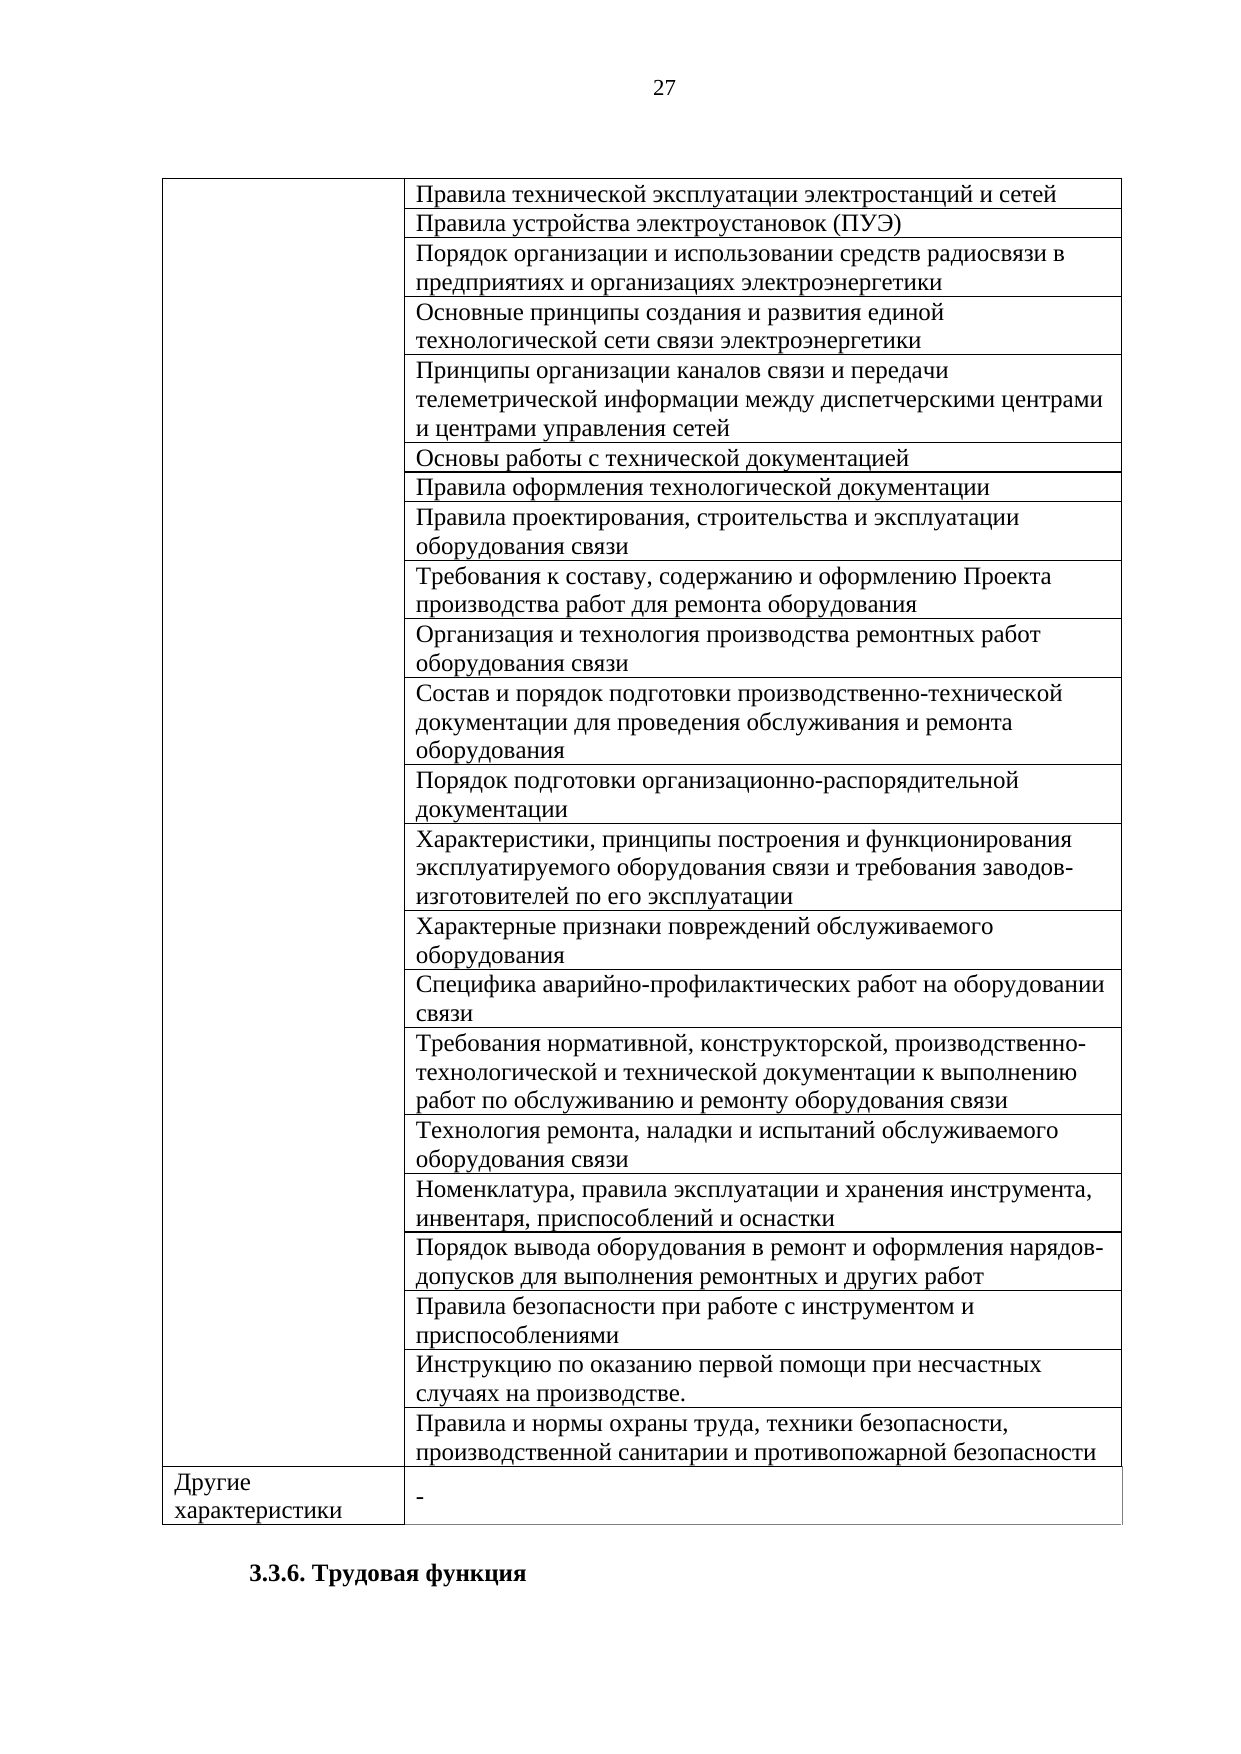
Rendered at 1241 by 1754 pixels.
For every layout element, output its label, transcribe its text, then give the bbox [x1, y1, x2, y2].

table_cell Другие характеристики [163, 1467, 404, 1524]
table_cell Характеристики, принципы построения и функционирования эксплуатируемого оборудования связи и требования заводов-изготовителей по его эксплуатации [405, 824, 1121, 910]
table_cell Организация и технология производства ремонтных работ оборудования связи [405, 619, 1121, 677]
table_cell Состав и порядок подготовки производственно-технической документации для проведения обслуживания и ремонта оборудования [405, 678, 1121, 764]
table_cell Правила и нормы охраны труда, техники безопасности, производственной санитарии и противопожарной безопасности [405, 1408, 1121, 1466]
table_cell Инструкцию по оказанию первой помощи при несчастных случаях на производстве. [405, 1350, 1121, 1407]
table_cell Характерные признаки повреждений обслуживаемого оборудования [405, 911, 1121, 968]
table_cell Принципы организации каналов связи и передачи телеметрической информации между диспетчерскими центрами и центрами управления сетей [405, 355, 1121, 442]
table_cell Порядок подготовки организационно-распорядительной документации [405, 765, 1121, 823]
table_cell Основы работы с технической документацией [405, 443, 1121, 471]
table_cell Требования к составу, содержанию и оформлению Проекта производства работ для ремонта оборудования [405, 561, 1121, 618]
table_cell Правила проектирования, строительства и эксплуатации оборудования связи [405, 502, 1121, 560]
table_cell Правила устройства электроустановок (ПУЭ) [405, 209, 1121, 237]
table_cell Правила безопасности при работе с инструментом и приспособлениями [405, 1291, 1121, 1348]
table_cell Порядок вывода оборудования в ремонт и оформления нарядов-допусков для выполнения ремонтных и других работ [405, 1233, 1121, 1290]
table_cell Номенклатура, правила эксплуатации и хранения инструмента, инвентаря, приспособлений и оснастки [405, 1174, 1121, 1231]
table_cell Правила технической эксплуатации электростанций и сетей [405, 179, 1121, 207]
table_cell Правила оформления технологической документации [405, 473, 1121, 501]
table_cell - [405, 1467, 1122, 1524]
table_cell Требования нормативной, конструкторской, производственно-технологической и технической документации к выполнению работ по обслуживанию и ремонту оборудования связи [405, 1028, 1121, 1114]
table_cell Основные принципы создания и развития единой технологической сети связи электроэнергетики [405, 297, 1121, 354]
table_cell Порядок организации и использовании средств радиосвязи в предприятиях и организациях электроэнергетики [405, 238, 1121, 296]
table_cell 3.3.6. Трудовая функция [163, 1525, 1053, 1624]
table_cell Технология ремонта, наладки и испытаний обслуживаемого оборудования связи [405, 1115, 1121, 1173]
table_cell Специфика аварийно-профилактических работ на оборудовании связи [405, 970, 1121, 1027]
